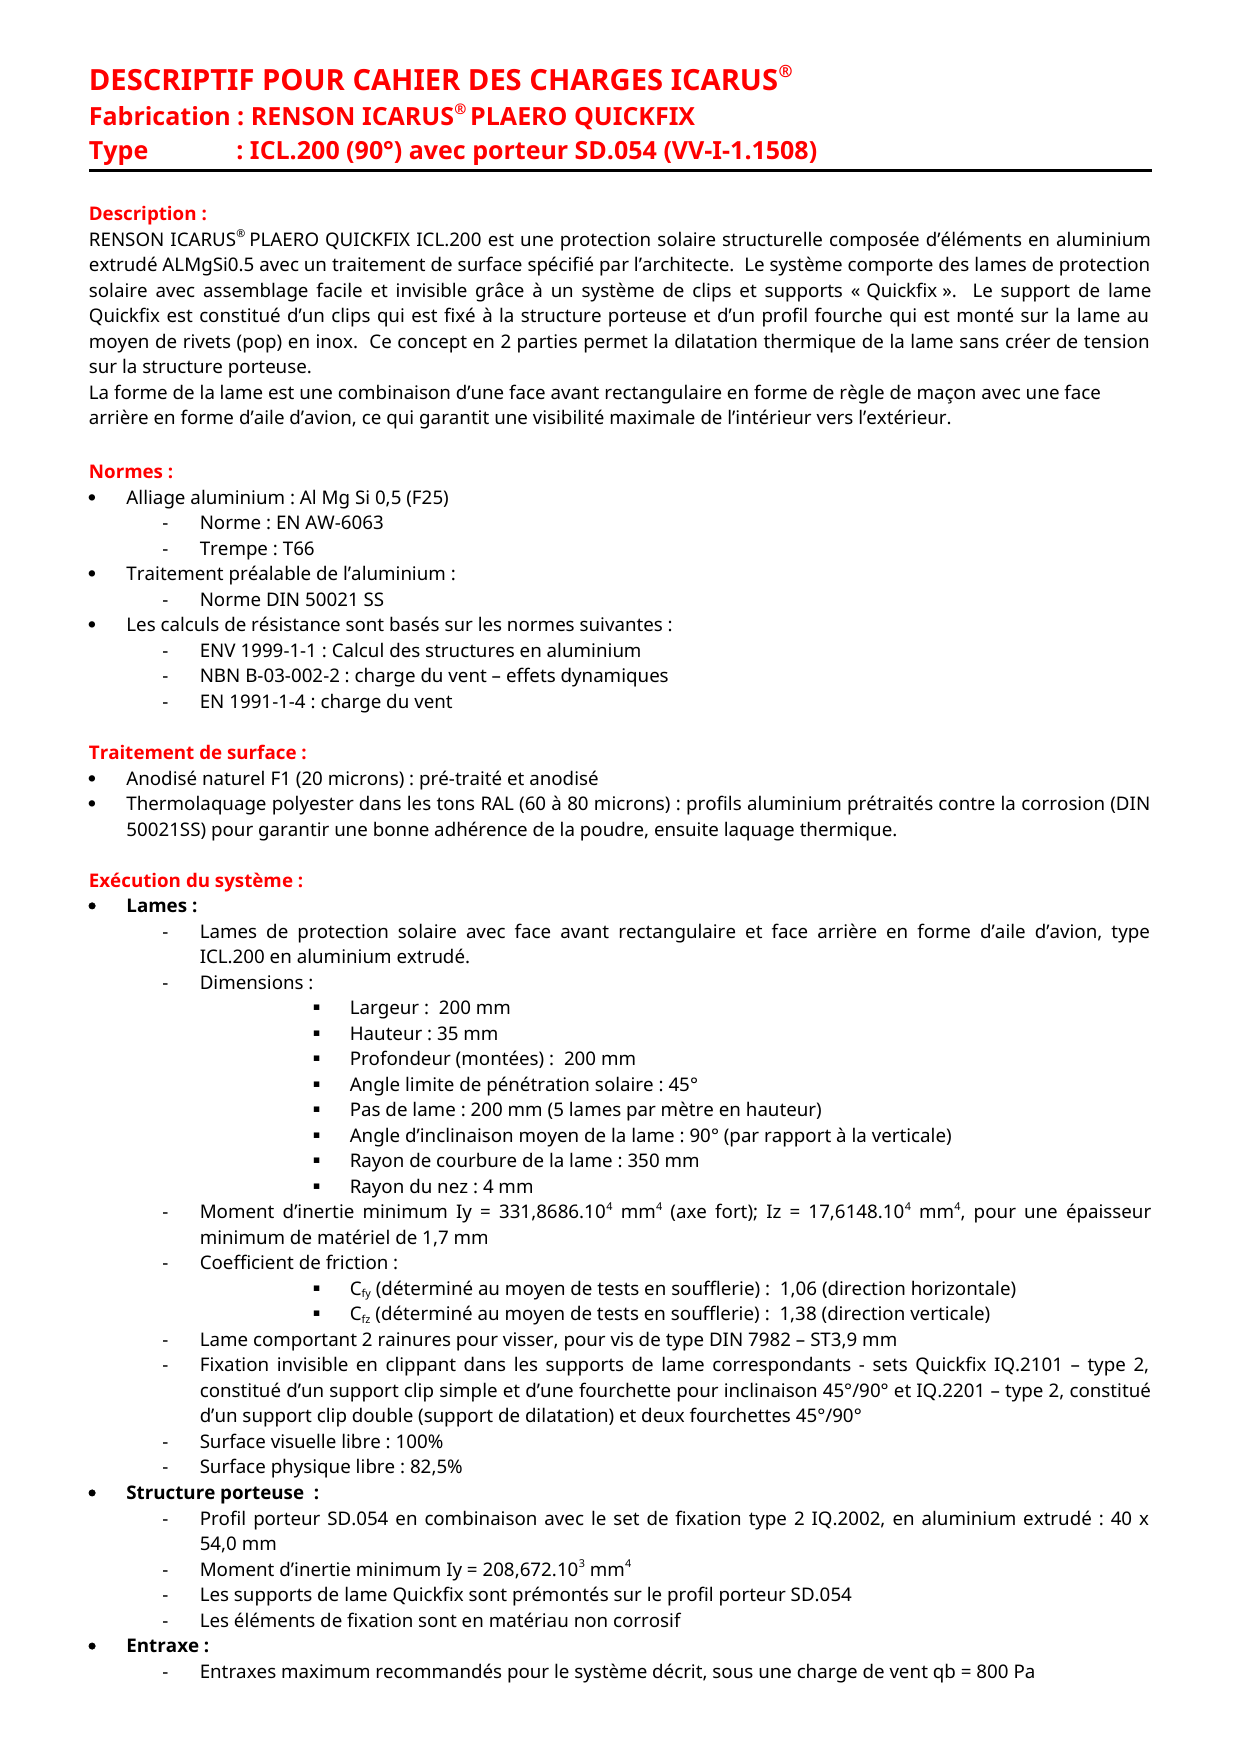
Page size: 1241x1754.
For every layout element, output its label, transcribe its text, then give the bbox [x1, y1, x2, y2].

list Norme DIN 50021 SS [162, 586, 1152, 612]
text Exécution du système : [89, 867, 1152, 892]
list Rayon du nez : 4 mm [312, 1173, 1152, 1199]
text Fabrication : RENSON ICARUS® PLAERO QUICKFIX [89, 99, 1152, 133]
text La forme de la lame est une combinaison d’une face avant rectangulaire en forme de règle de maçon avec une face arrière en forme d’aile d’avion, ce qui garantit une visibilité maximale de l’intérieur vers l’extérieur. [89, 379, 1152, 458]
list Lames : [89, 892, 1152, 918]
list Angle limite de pénétration solaire : 45° [312, 1071, 1152, 1097]
list Trempe : T66 [162, 535, 1152, 561]
list Moment d’inertie minimum Iy = 208,672.103 mm4 [162, 1556, 1152, 1581]
text Normes : [89, 458, 1152, 484]
list Coefficient de friction : [162, 1250, 1152, 1275]
list Entraxes maximum recommandés pour le système décrit, sous une charge de vent qb = 800 Pa [162, 1658, 1152, 1683]
list NBN B-03-002-2 : charge du vent – effets dynamiques [162, 663, 1152, 688]
list EN 1991-1-4 : charge du vent [162, 688, 1152, 714]
list ENV 1999-1-1 : Calcul des structures en aluminium [162, 637, 1152, 663]
list Alliage aluminium : Al Mg Si 0,5 (F25) [89, 484, 1152, 509]
list Structure porteuse : [89, 1479, 1152, 1505]
list Les calculs de résistance sont basés sur les normes suivantes : [89, 612, 1152, 637]
list Norme : EN AW-6063 [162, 509, 1152, 535]
list Moment d’inertie minimum Iy = 331,8686.104 mm4 (axe fort); Iz = 17,6148.104 mm4, pour une épaisseur minimum de matériel de 1,7 mm [162, 1199, 1152, 1250]
text Description : [89, 201, 1152, 226]
list Les supports de lame Quickfix sont prémontés sur le profil porteur SD.054 [162, 1581, 1152, 1607]
list Rayon de courbure de la lame : 350 mm [312, 1148, 1152, 1173]
text RENSON ICARUS® PLAERO QUICKFIX ICL.200 est une protection solaire structurelle composée d’éléments en aluminium extrudé ALMgSi0.5 avec un traitement de surface spécifié par l’architecte. Le système comporte des lames de protection solaire avec assemblage facile et invisible grâce à un système de clips et supports « Quickfix ». Le support de lame Quickfix est constitué d’un clips qui est fixé à la structure porteuse et d’un profil fourche qui est monté sur la lame au moyen de rivets (pop) en inox. Ce concept en 2 parties permet la dilatation thermique de la lame sans créer de tension sur la structure porteuse. [89, 226, 1152, 379]
list Dimensions : [162, 969, 1152, 994]
list Lames de protection solaire avec face avant rectangulaire et face arrière en forme d’aile d’avion, type ICL.200 en aluminium extrudé. [162, 918, 1152, 969]
list Surface visuelle libre : 100% [162, 1428, 1152, 1454]
list Lame comportant 2 rainures pour visser, pour vis de type DIN 7982 – ST3,9 mm [162, 1326, 1152, 1352]
list Fixation invisible en clippant dans les supports de lame correspondants - sets Quickfix IQ.2101 – type 2, constitué d’un support clip simple et d’une fourchette pour inclinaison 45°/90° et IQ.2201 – type 2, constitué d’un support clip double (support de dilatation) et deux fourchettes 45°/90° [162, 1352, 1152, 1428]
list Les éléments de fixation sont en matériau non corrosif [162, 1607, 1152, 1632]
list Angle d’inclinaison moyen de la lame : 90° (par rapport à la verticale) [312, 1122, 1152, 1148]
list Profondeur (montées) : 200 mm [312, 1046, 1152, 1071]
list Hauteur : 35 mm [312, 1020, 1152, 1046]
text DESCRIPTIF POUR CAHIER DES CHARGES ICARUS® [89, 59, 1152, 99]
list Cfy (déterminé au moyen de tests en soufflerie) : 1,06 (direction horizontale) [312, 1275, 1152, 1301]
list Largeur : 200 mm [312, 994, 1152, 1020]
list Anodisé naturel F1 (20 microns) : pré-traité et anodisé [89, 765, 1152, 790]
list Thermolaquage polyester dans les tons RAL (60 à 80 microns) : profils aluminium prétraités contre la corrosion (DIN 50021SS) pour garantir une bonne adhérence de la poudre, ensuite laquage thermique. [89, 790, 1152, 841]
list Cfz (déterminé au moyen de tests en soufflerie) : 1,38 (direction verticale) [312, 1301, 1152, 1326]
list Surface physique libre : 82,5% [162, 1454, 1152, 1479]
list Profil porteur SD.054 en combinaison avec le set de fixation type 2 IQ.2002, en aluminium extrudé : 40 x 54,0 mm [162, 1505, 1152, 1556]
list Pas de lame : 200 mm (5 lames par mètre en hauteur) [312, 1097, 1152, 1122]
text Type : ICL.200 (90°) avec porteur SD.054 (VV-I-1.1508) [89, 133, 1152, 169]
list Traitement préalable de l’aluminium : [89, 561, 1152, 586]
text Traitement de surface : [89, 739, 1152, 765]
list Entraxe : [89, 1632, 1152, 1658]
